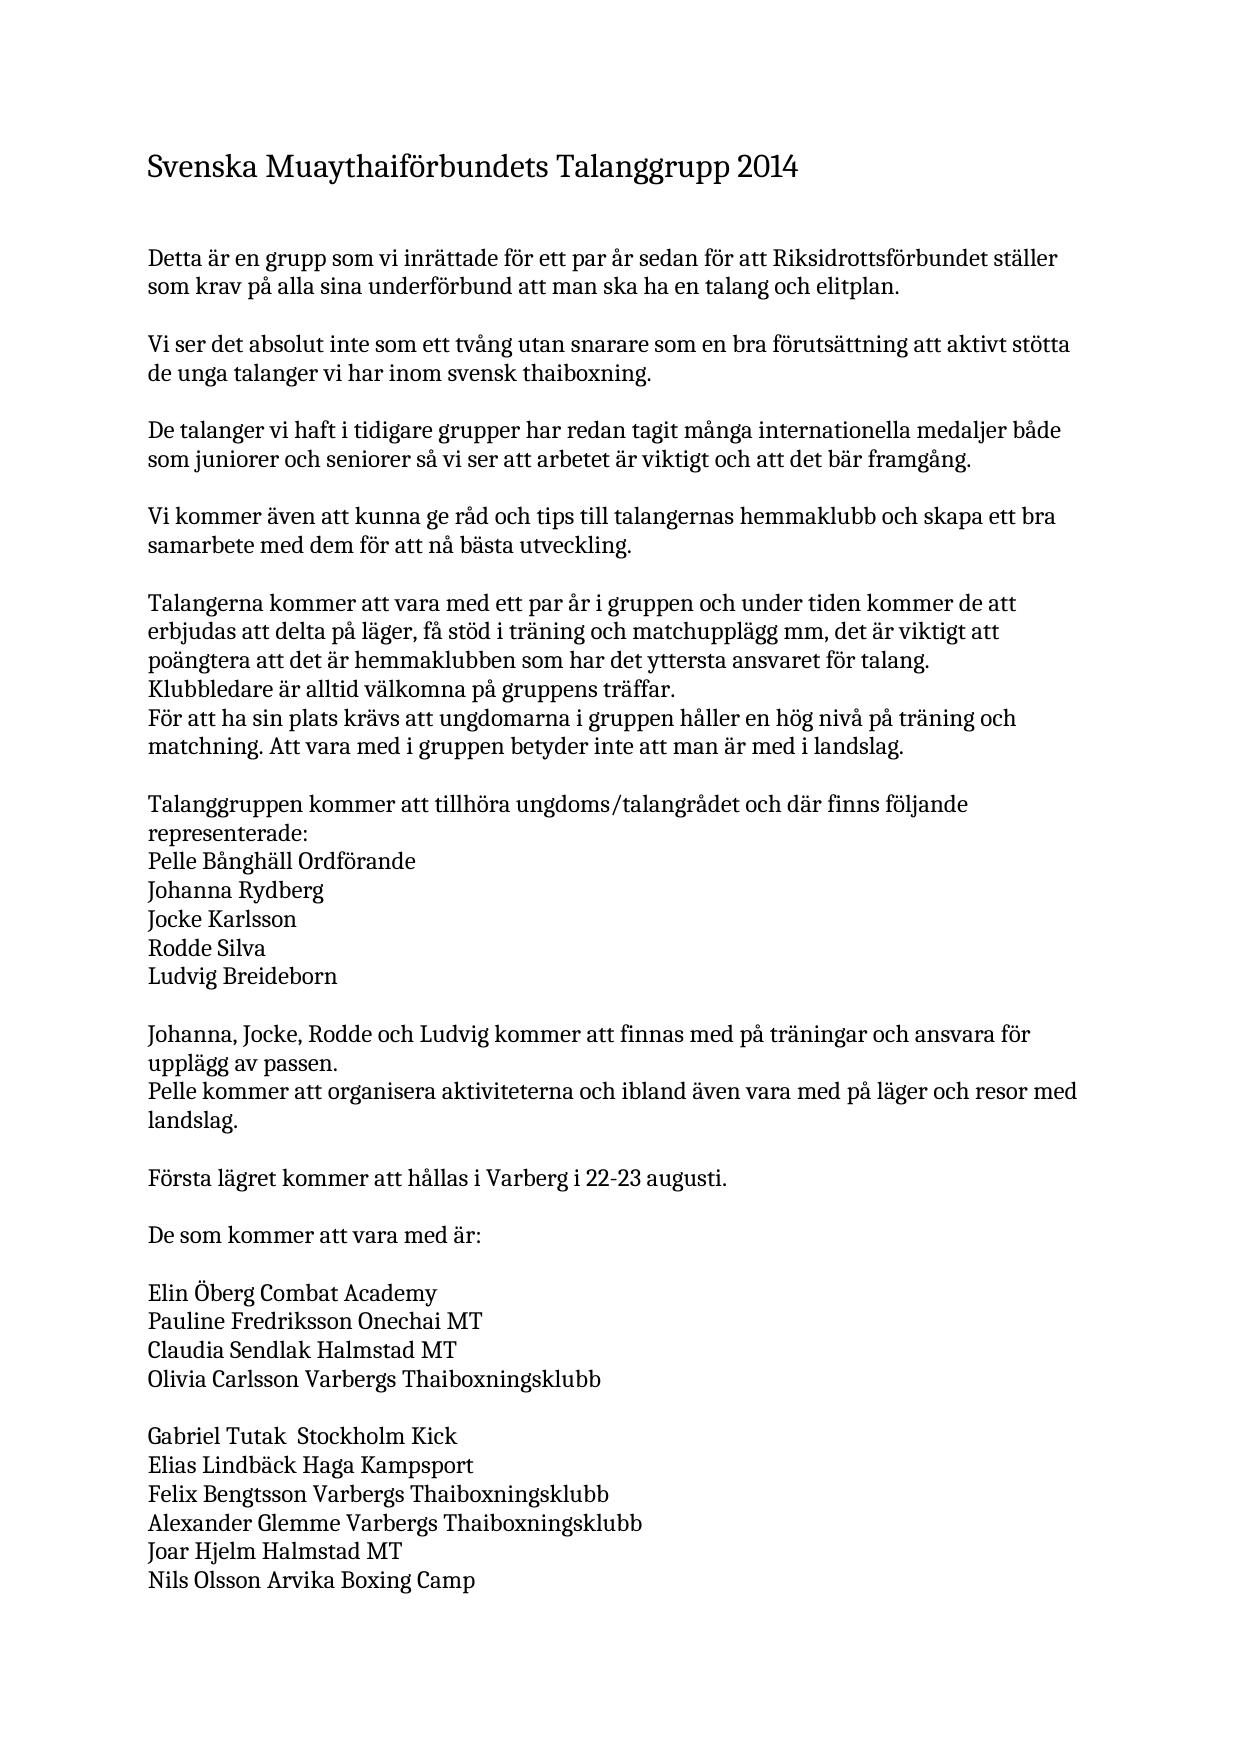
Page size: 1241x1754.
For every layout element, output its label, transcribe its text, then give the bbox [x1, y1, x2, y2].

text Pauline Fredriksson Onechai MT [148, 1307, 1093, 1336]
text Vi kommer även att kunna ge råd och tips till talangernas hemmaklubb och skapa ett bra samarbete med dem för att nå bästa utveckling. [148, 502, 1093, 560]
text Rodde Silva [148, 933, 1093, 962]
text Gabriel Tutak Stockholm Kick [148, 1422, 1093, 1451]
text Nils Olsson Arvika Boxing Camp [148, 1566, 1093, 1595]
text Pelle kommer att organisera aktiviteterna och ibland även vara med på läger och resor med landslag. [148, 1077, 1093, 1135]
text De som kommer att vara med är: [148, 1221, 1093, 1250]
text Elin Öberg Combat Academy [148, 1278, 1093, 1307]
text Detta är en grupp som vi inrättade för ett par år sedan för att Riksidrottsförbundet ställer som krav på alla sina underförbund att man ska ha en talang och elitplan. [148, 243, 1093, 301]
text Johanna, Jocke, Rodde och Ludvig kommer att finnas med på träningar och ansvara för upplägg av passen. [148, 1020, 1093, 1077]
text Ludvig Breideborn [148, 962, 1093, 991]
text Första lägret kommer att hållas i Varberg i 22-23 augusti. [148, 1163, 1093, 1192]
text Claudia Sendlak Halmstad MT [148, 1336, 1093, 1365]
text Joar Hjelm Halmstad MT [148, 1537, 1093, 1566]
text Pelle Bånghäll Ordförande [148, 847, 1093, 876]
text Alexander Glemme Varbergs Thaiboxningsklubb [148, 1508, 1093, 1537]
text Johanna Rydberg [148, 876, 1093, 905]
text De talanger vi haft i tidigare grupper har redan tagit många internationella medaljer både som juniorer och seniorer så vi ser att arbetet är viktigt och att det bär framgång. [148, 416, 1093, 473]
text Felix Bengtsson Varbergs Thaiboxningsklubb [148, 1480, 1093, 1508]
text Klubbledare är alltid välkomna på gruppens träffar. [148, 675, 1093, 703]
text Talanggruppen kommer att tillhöra ungdoms/talangrådet och där finns följande representerade: [148, 790, 1093, 847]
text Talangerna kommer att vara med ett par år i gruppen och under tiden kommer de att erbjudas att delta på läger, få stöd i träning och matchupplägg mm, det är viktigt att poängtera att det är hemmaklubben som har det yttersta ansvaret för talang. [148, 588, 1093, 675]
text Elias Lindbäck Haga Kampsport [148, 1451, 1093, 1480]
text Jocke Karlsson [148, 905, 1093, 933]
text För att ha sin plats krävs att ungdomarna i gruppen håller en hög nivå på träning och matchning. Att vara med i gruppen betyder inte att man är med i landslag. [148, 703, 1093, 761]
text Olivia Carlsson Varbergs Thaiboxningsklubb [148, 1365, 1093, 1393]
text Vi ser det absolut inte som ett tvång utan snarare som en bra förutsättning att aktivt stötta de unga talanger vi har inom svensk thaiboxning. [148, 330, 1093, 387]
text Svenska Muaythaiförbundets Talanggrupp 2014 [148, 148, 1093, 186]
